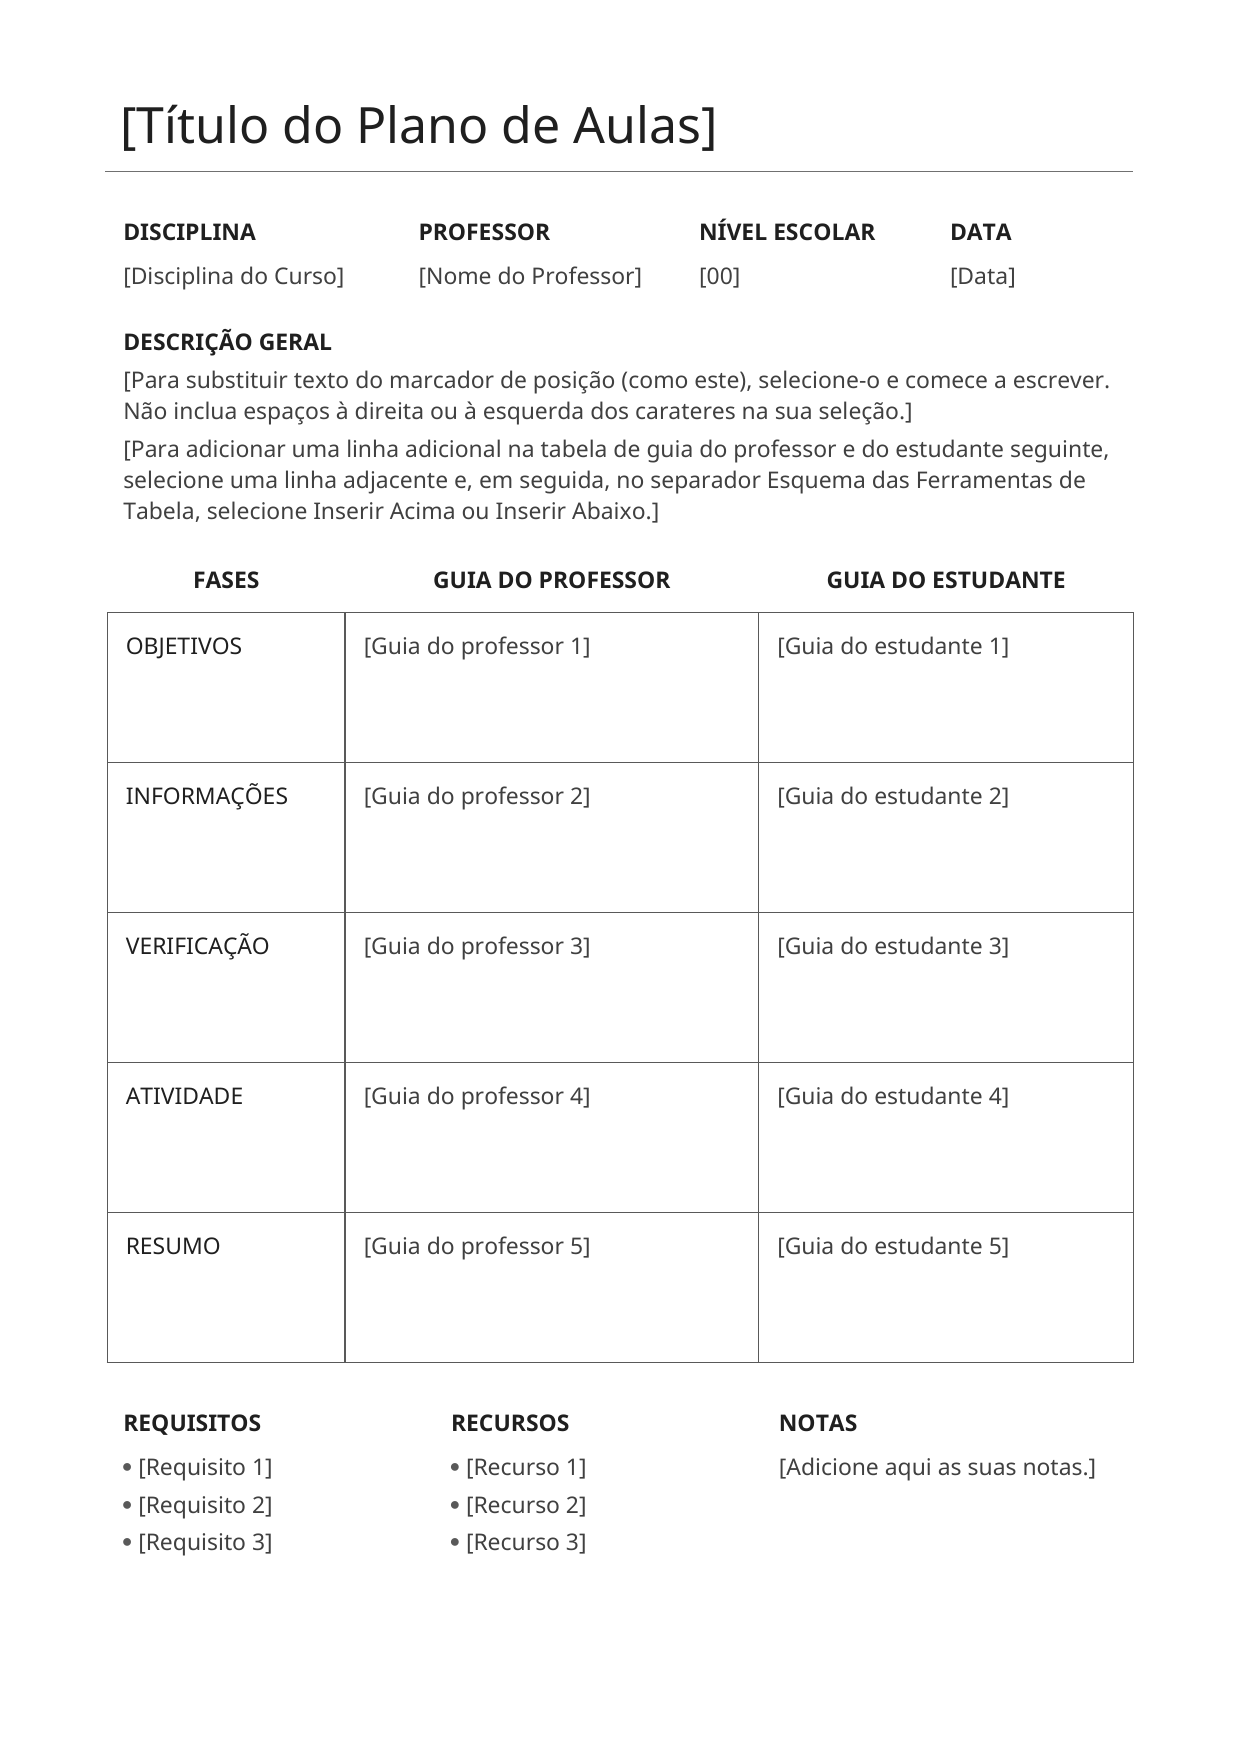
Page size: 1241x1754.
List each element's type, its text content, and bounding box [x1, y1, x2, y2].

table_cell [Guia do estudante 4] [759, 1063, 1133, 1212]
text DESCRIÇÃO GERAL [123, 326, 1117, 357]
table_cell [Guia do professor 2] [346, 763, 758, 912]
table_cell [Requisito 1] [Requisito 2] [Requisito 3] [105, 1445, 433, 1563]
table_cell [Guia do professor 4] [346, 1063, 758, 1212]
table_cell [Adicione aqui as suas notas.] [761, 1445, 1133, 1563]
table_header REQUISITOS [105, 1363, 433, 1445]
table_cell [Guia do professor 5] [346, 1213, 758, 1362]
table_cell [Recurso 1] [Recurso 2] [Recurso 3] [433, 1445, 761, 1563]
table_cell ATIVIDADE [108, 1063, 344, 1212]
table_cell [Guia do estudante 5] [759, 1213, 1133, 1362]
table_cell VERIFICAÇÃO [108, 913, 344, 1062]
table_cell OBJETIVOS [108, 613, 344, 762]
table_cell RESUMO [108, 1213, 344, 1362]
table_cell [Disciplina do Curso] [105, 253, 400, 297]
text [Para adicionar uma linha adicional na tabela de guia do professor e do estudante seguinte, selecione uma linha adjacente e, em seguida, no separador Esquema das Ferramentas de Tabela, selecione Inserir Acima ou Inserir Abaixo.] [123, 432, 1117, 526]
table_cell [Guia do estudante 2] [759, 763, 1133, 912]
table_header RECURSOS [433, 1363, 761, 1445]
table_cell [Guia do estudante 3] [759, 913, 1133, 1062]
table_cell [Guia do professor 1] [346, 613, 758, 762]
table_cell [Data] [932, 253, 1133, 297]
table_cell [Nome do Professor] [400, 253, 681, 297]
table_header GUIA DO ESTUDANTE [759, 533, 1133, 612]
text [Para substituir texto do marcador de posição (como este), selecione-o e comece a escrever. Não inclua espaços à direita ou à esquerda dos carateres na sua seleção.] [123, 364, 1117, 426]
table_header NÍVEL ESCOLAR [681, 172, 932, 253]
table_cell [Guia do professor 3] [346, 913, 758, 1062]
table_cell [00] [681, 253, 932, 297]
table_cell [Guia do estudante 1] [759, 613, 1133, 762]
table_header [Título do Plano de Aulas] [105, 90, 1133, 171]
table_cell INFORMAÇÕES [108, 763, 344, 912]
table_header NOTAS [761, 1363, 1133, 1445]
table_header GUIA DO PROFESSOR [345, 533, 758, 612]
table_header DISCIPLINA [105, 172, 400, 253]
table_header PROFESSOR [400, 172, 681, 253]
table_header FASES [107, 533, 345, 612]
table_header DATA [932, 172, 1133, 253]
